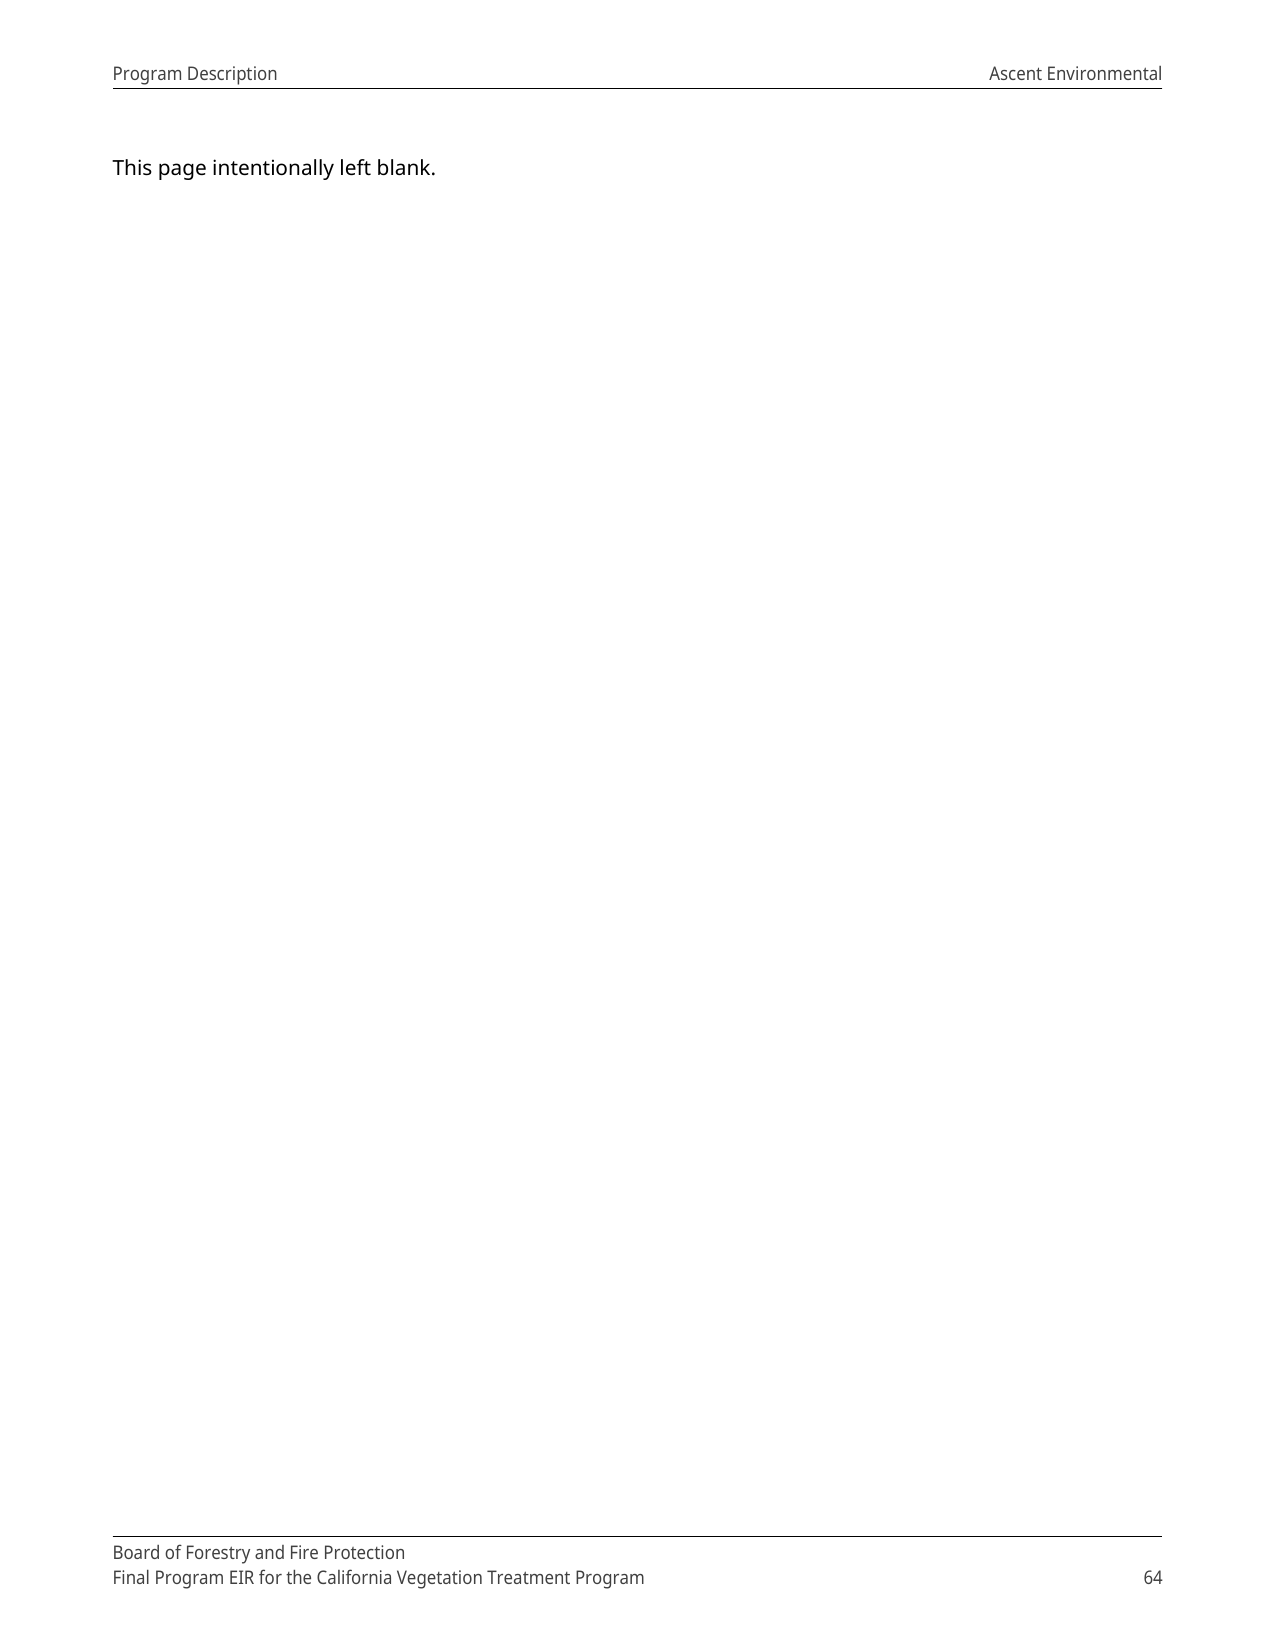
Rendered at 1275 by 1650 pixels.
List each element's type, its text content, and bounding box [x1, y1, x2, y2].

text This page intentionally left blank. [112, 153, 1162, 182]
